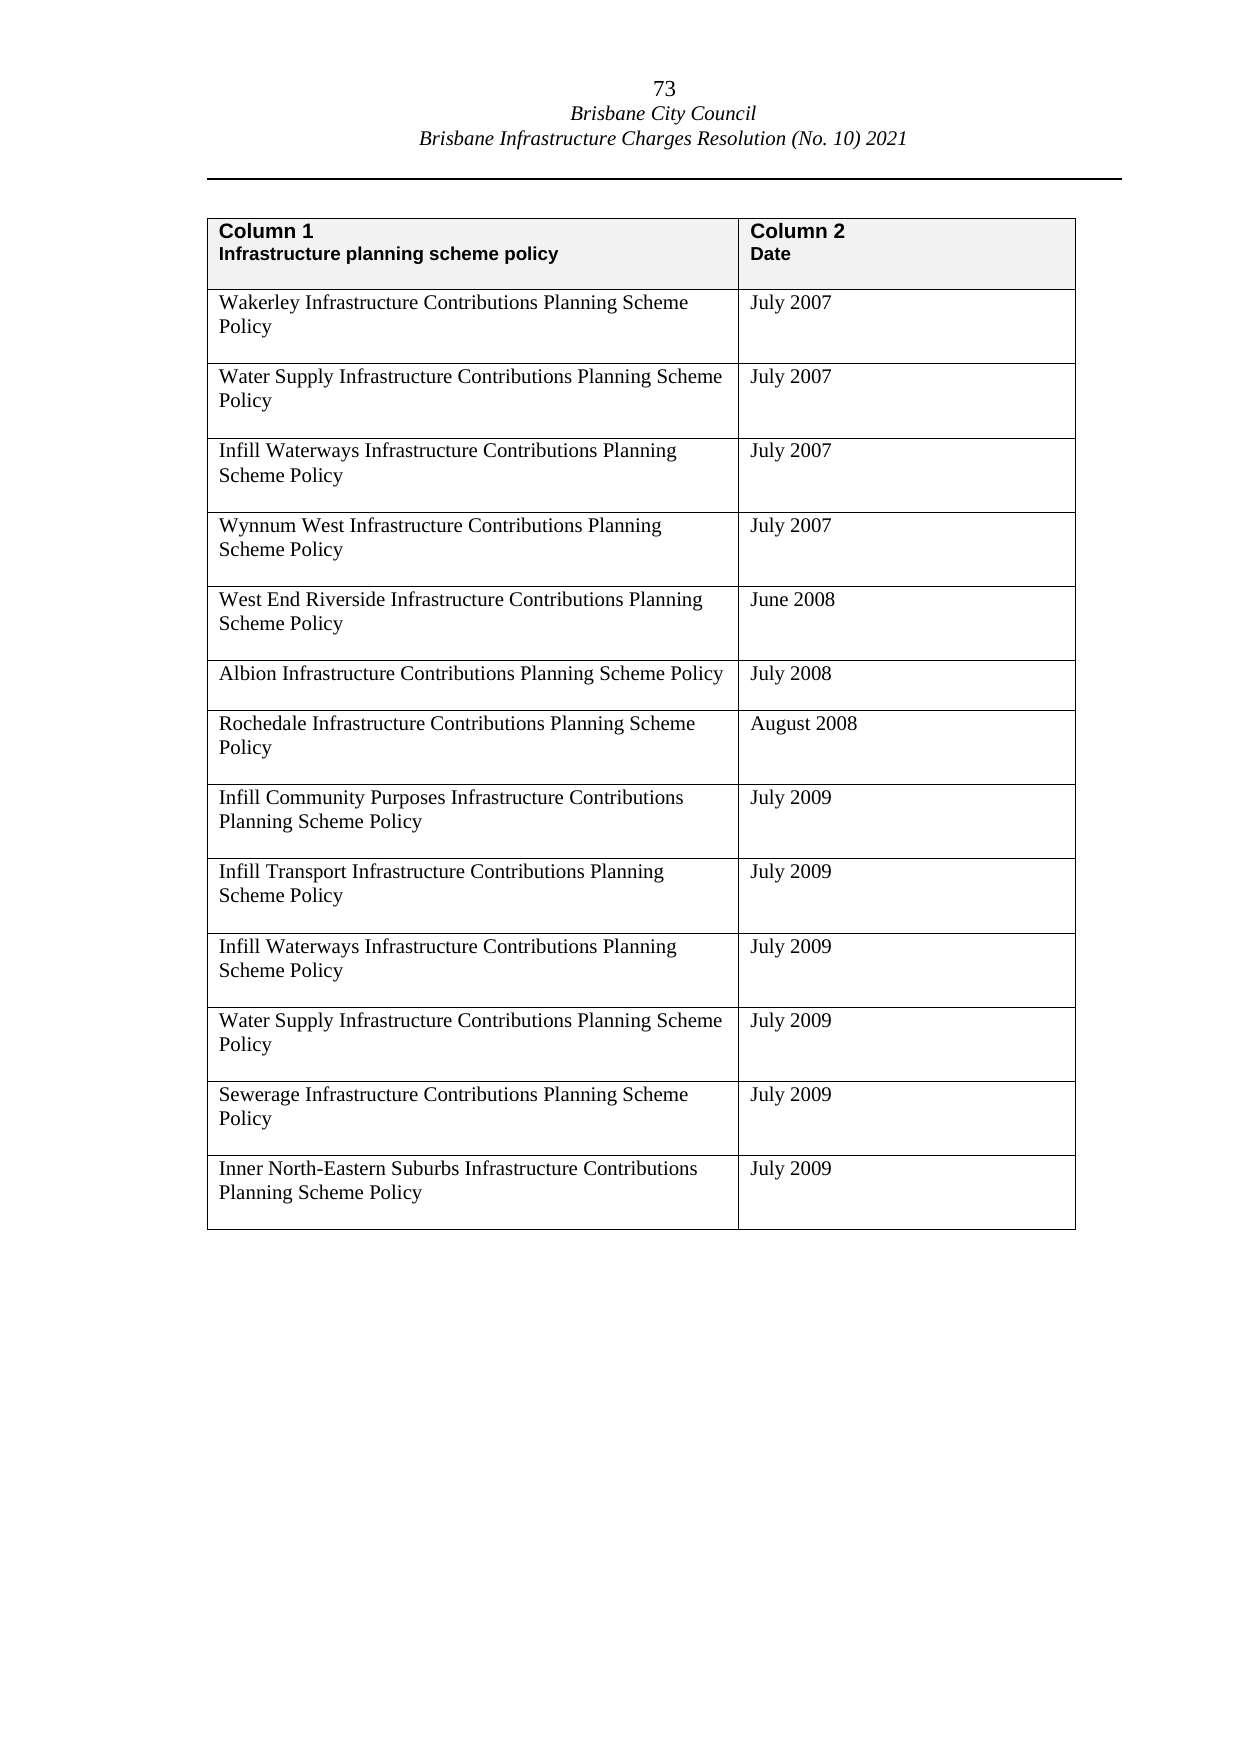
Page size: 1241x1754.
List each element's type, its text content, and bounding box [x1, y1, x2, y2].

table_cell July 2009 [739, 785, 1075, 858]
table_cell Albion Infrastructure Contributions Planning Scheme Policy [208, 661, 738, 710]
table_cell Infill Waterways Infrastructure Contributions Planning Scheme Policy [208, 934, 738, 1007]
table_cell West End Riverside Infrastructure Contributions Planning Scheme Policy [208, 587, 738, 660]
table_cell July 2009 [739, 1156, 1075, 1229]
table_cell June 2008 [739, 587, 1075, 660]
table_header Column 2 Date [739, 219, 1075, 289]
table_cell Infill Community Purposes Infrastructure Contributions Planning Scheme Policy [208, 785, 738, 858]
table_cell Wakerley Infrastructure Contributions Planning Scheme Policy [208, 290, 738, 363]
table_cell Infill Waterways Infrastructure Contributions Planning Scheme Policy [208, 439, 738, 512]
table_cell July 2009 [739, 934, 1075, 1007]
table_cell Inner North-Eastern Suburbs Infrastructure Contributions Planning Scheme Policy [208, 1156, 738, 1229]
table_cell July 2008 [739, 661, 1075, 710]
table_cell July 2009 [739, 1008, 1075, 1081]
table_cell August 2008 [739, 711, 1075, 784]
table_cell Water Supply Infrastructure Contributions Planning Scheme Policy [208, 364, 738, 437]
table_cell July 2007 [739, 364, 1075, 437]
table_cell Sewerage Infrastructure Contributions Planning Scheme Policy [208, 1082, 738, 1155]
table_cell Wynnum West Infrastructure Contributions Planning Scheme Policy [208, 513, 738, 586]
table_cell July 2007 [739, 290, 1075, 363]
table_cell July 2009 [739, 859, 1075, 932]
table_cell Water Supply Infrastructure Contributions Planning Scheme Policy [208, 1008, 738, 1081]
table_cell Infill Transport Infrastructure Contributions Planning Scheme Policy [208, 859, 738, 932]
table_cell July 2007 [739, 439, 1075, 512]
table_cell July 2007 [739, 513, 1075, 586]
table_cell Rochedale Infrastructure Contributions Planning Scheme Policy [208, 711, 738, 784]
table_header Column 1 Infrastructure planning scheme policy [208, 219, 738, 289]
table_cell July 2009 [739, 1082, 1075, 1155]
